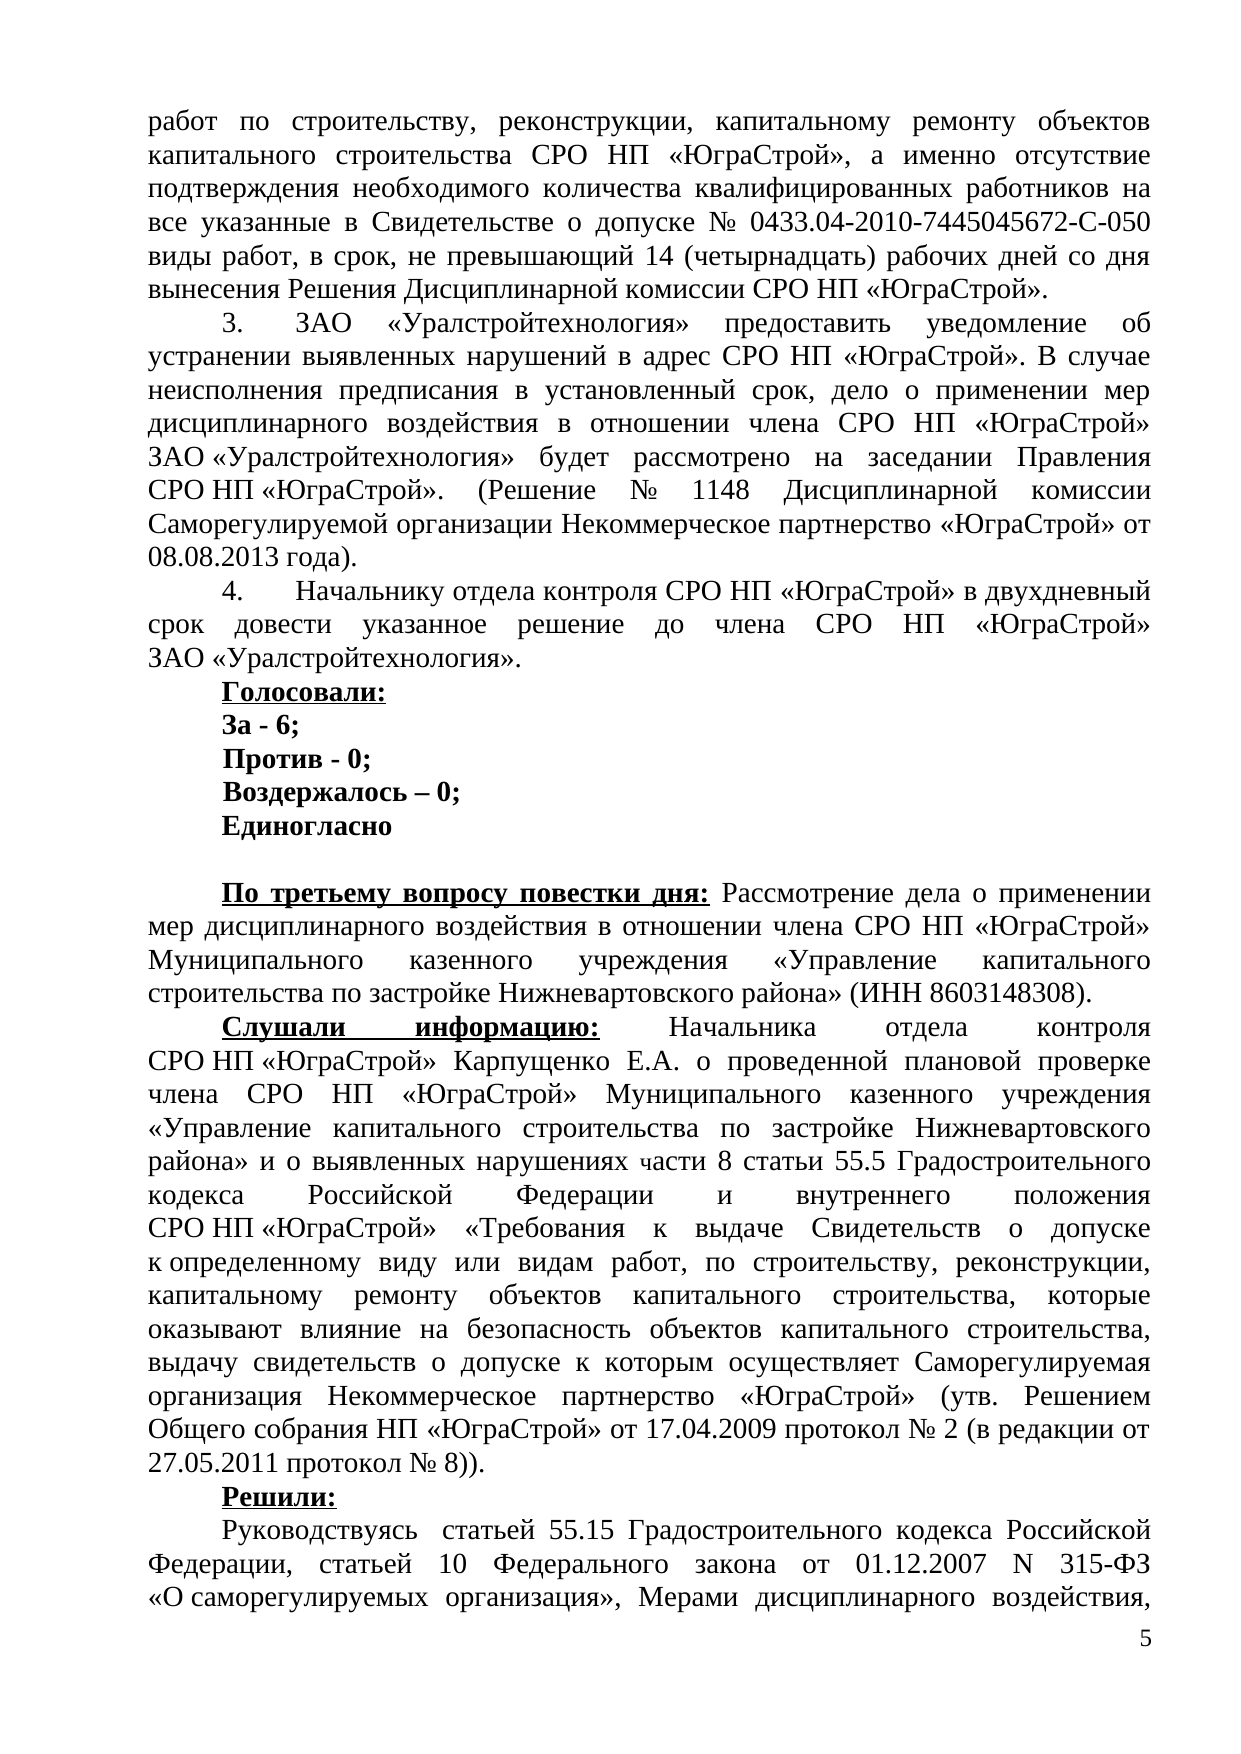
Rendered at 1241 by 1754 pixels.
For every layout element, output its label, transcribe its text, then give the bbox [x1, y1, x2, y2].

text Воздержалось – 0; [148, 774, 1152, 808]
text Голосовали: [148, 674, 1152, 707]
text За - 6; [148, 707, 1152, 741]
text Единогласно [148, 808, 1152, 841]
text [148, 103, 1152, 305]
list Решили: [148, 1479, 1152, 1512]
list Слушали информацию: Начальника отдела контроля СРО НП «ЮграСтрой» Карпущенко Е.А. о проведенной плановой проверке члена СРО НП «ЮграСтрой» Муниципального казенного учреждения «Управление капитального строительства по застройке Нижневартовского района» и о выявленных нарушениях части 8 статьи 55.5 Градостроительного кодекса Российской Федерации и внутреннего положения СРО НП «ЮграСтрой» «Требования к выдаче Свидетельств о допуске к определенному виду или видам работ, по строительству, реконструкции, капитальному ремонту объектов капитального строительства, которые оказывают влияние на безопасность объектов капитального строительства, выдачу свидетельств о допуске к которым осуществляет Саморегулируемая организация Некоммерческое партнерство «ЮграСтрой» (утв. Решением Общего собрания НП «ЮграСтрой» от 17.04.2009 протокол № 2 (в редакции от 27.05.2011 протокол № 8)). [148, 1009, 1152, 1479]
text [148, 1512, 1152, 1613]
text 4. Начальнику отдела контроля СРО НП «ЮграСтрой» в двухдневный срок довести указанное решение до члена СРО НП «ЮграСтрой» ЗАО «Уралстройтехнология». [148, 573, 1152, 674]
text 3. ЗАО «Уралстройтехнология» предоставить уведомление об устранении выявленных нарушений в адрес СРО НП «ЮграСтрой». В случае неисполнения предписания в установленный срок, дело о применении мер дисциплинарного воздействия в отношении члена СРО НП «ЮграСтрой» ЗАО «Уралстройтехнология» будет рассмотрено на заседании Правления СРО НП «ЮграСтрой». (Решение № 1148 Дисциплинарной комиссии Саморегулируемой организации Некоммерческое партнерство «ЮграСтрой» от 08.08.2013 года). [148, 305, 1152, 573]
text По третьему вопросу повестки дня: Рассмотрение дела о применении мер дисциплинарного воздействия в отношении члена СРО НП «ЮграСтрой» Муниципального казенного учреждения «Управление капитального строительства по застройке Нижневартовского района» (ИНН 8603148308). [148, 875, 1152, 1009]
text Против - 0; [148, 741, 1152, 774]
